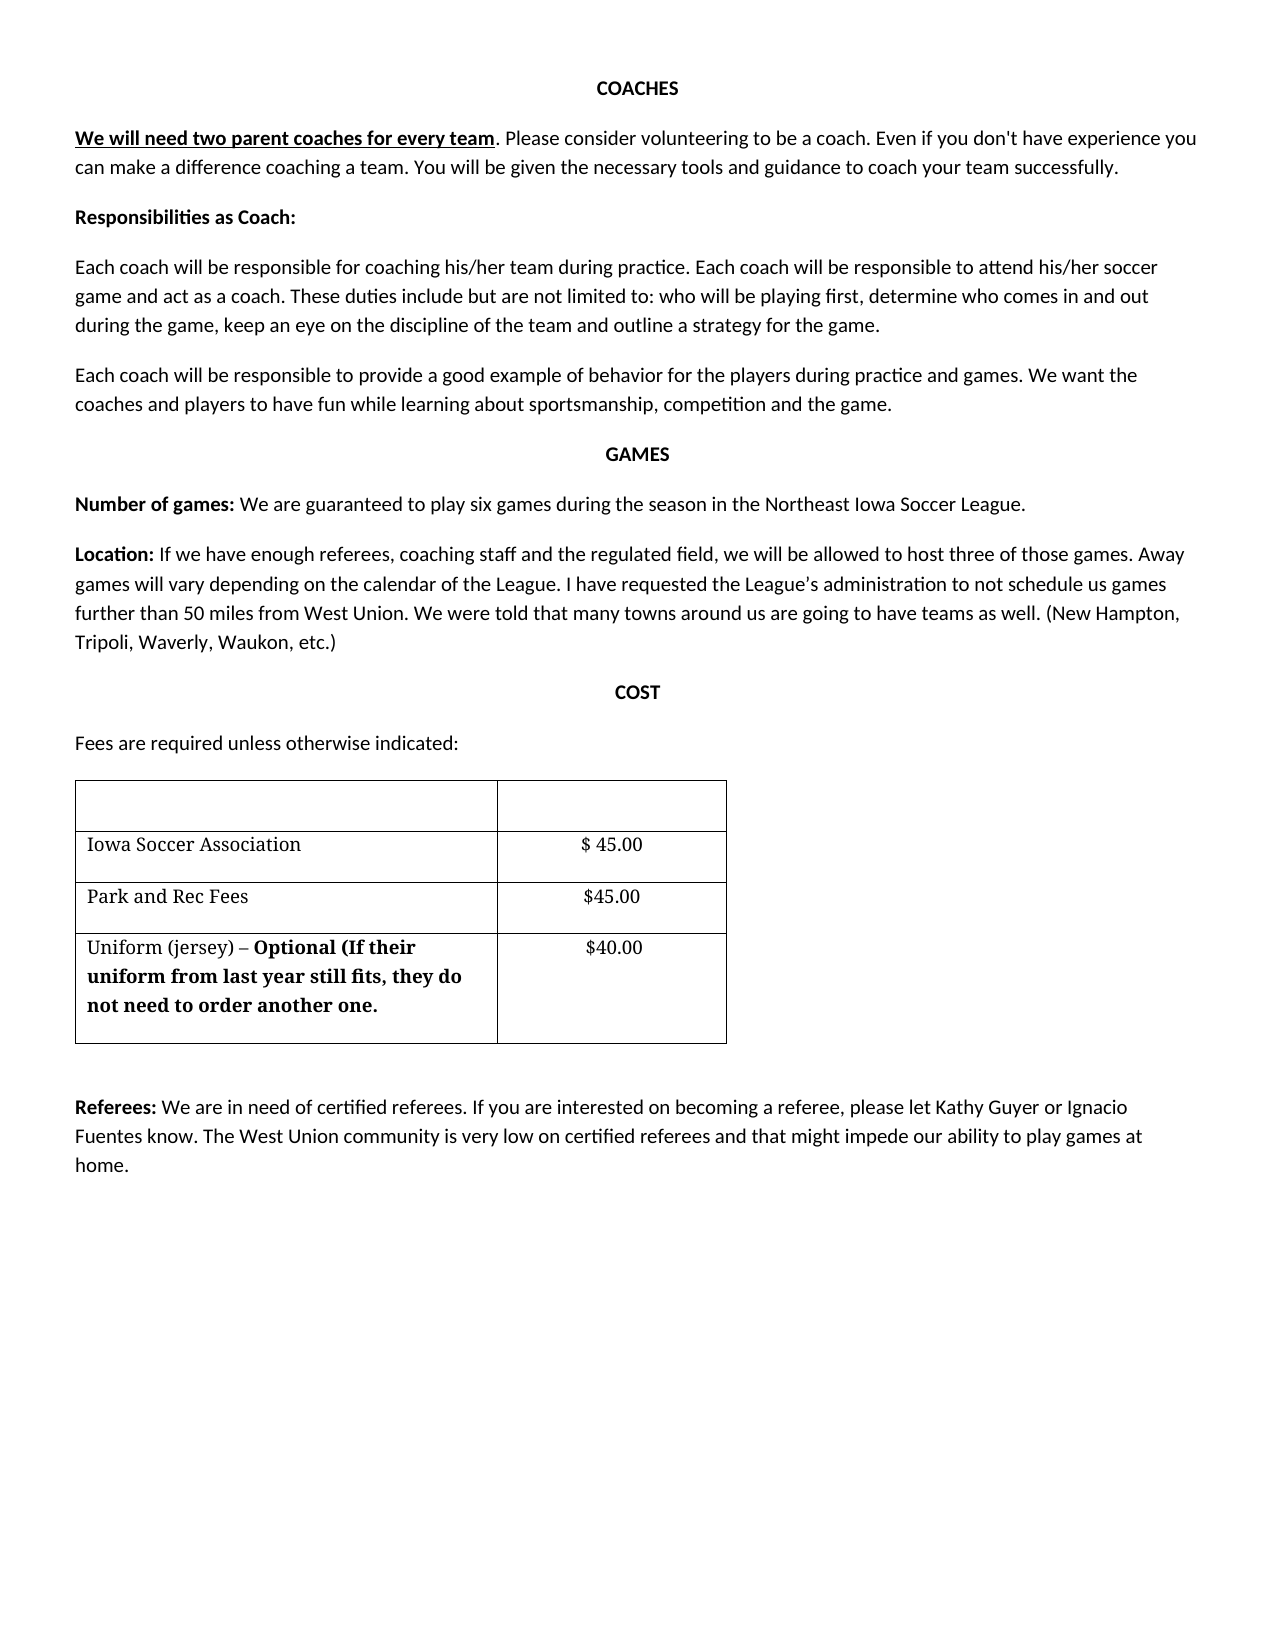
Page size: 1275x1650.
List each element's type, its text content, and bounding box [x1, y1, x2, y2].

text GAMES [75, 442, 1200, 467]
table_cell Park and Rec Fees [76, 883, 497, 933]
table_header [498, 781, 726, 831]
text Each coach will be responsible to provide a good example of behavior for the players during practice and games. We want the coaches and players to have fun while learning about sportsmanship, competition and the game. [75, 362, 1200, 417]
table_cell $45.00 [498, 883, 726, 933]
text Location: If we have enough referees, coaching staff and the regulated field, we will be allowed to host three of those games. Away games will vary depending on the calendar of the League. I have requested the League’s administration to not schedule us games further than 50 miles from West Union. We were told that many towns around us are going to have teams as well. (New Hampton, Tripoli, Waverly, Waukon, etc.) [75, 542, 1200, 654]
text Responsibilities as Coach: [75, 204, 1200, 229]
table_cell $ 45.00 [498, 832, 726, 882]
table_cell Uniform (jersey) – Optional (If their uniform from last year still fits, they do not need to order another one. [76, 934, 497, 1043]
text We will need two parent coaches for every team. Please consider volunteering to be a coach. Even if you don't have experience you can make a difference coaching a team. You will be given the necessary tools and guidance to coach your team successfully. [75, 125, 1200, 179]
table_cell $40.00 [498, 934, 726, 1043]
text Each coach will be responsible for coaching his/her team during practice. Each coach will be responsible to attend his/her soccer game and act as a coach. These duties include but are not limited to: who will be playing first, determine who comes in and out during the game, keep an eye on the discipline of the team and outline a strategy for the game. [75, 254, 1200, 338]
text Referees: We are in need of certified referees. If you are interested on becoming a referee, please let Kathy Guyer or Ignacio Fuentes know. The West Union community is very low on certified referees and that might impede our ability to play games at home. [75, 1094, 1200, 1178]
table_cell Iowa Soccer Association [76, 832, 497, 882]
text COST [75, 679, 1200, 704]
table_header [76, 781, 497, 831]
text COACHES [75, 75, 1200, 100]
text Number of games: We are guaranteed to play six games during the season in the Northeast Iowa Soccer League. [75, 492, 1200, 517]
text Fees are required unless otherwise indicated: [75, 730, 1200, 755]
